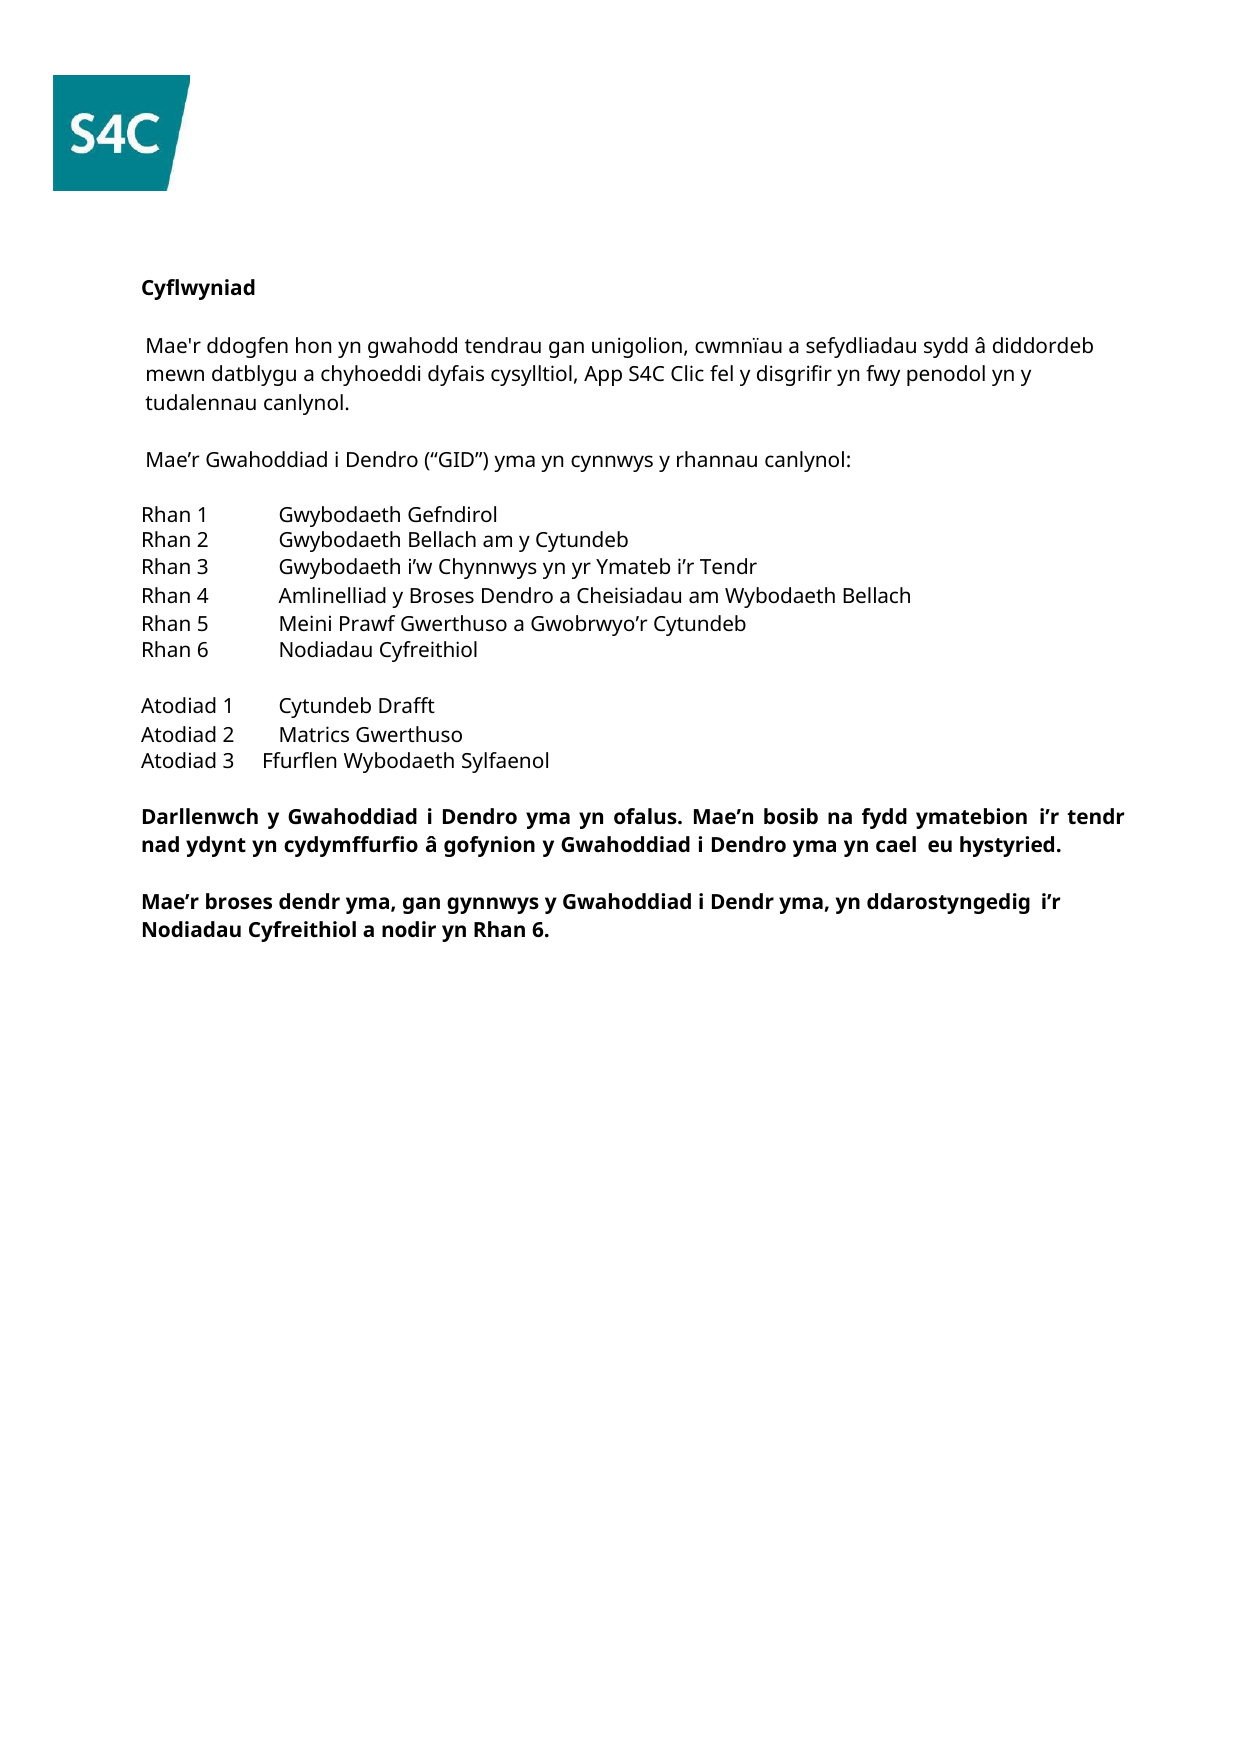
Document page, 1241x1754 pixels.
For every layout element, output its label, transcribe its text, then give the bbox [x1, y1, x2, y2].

text Mae’r Gwahoddiad i Dendro (“GID”) yma yn cynnwys y rhannau canlynol: [145, 445, 1138, 473]
subtitle Cyflwyniad [141, 273, 1138, 301]
text Rhan 2 Gwybodaeth Bellach am y Cytundeb [141, 527, 1138, 552]
text Mae'r ddogfen hon yn gwahodd tendrau gan unigolion, cwmnïau a sefydliadau sydd â diddordeb mewn datblygu a chyhoeddi dyfais cysylltiol, App S4C Clic fel y disgrifir yn fwy penodol yn y tudalennau canlynol. [145, 331, 1138, 416]
text Rhan 6 Nodiadau Cyfreithiol [141, 638, 1138, 663]
subtitle Darllenwch y Gwahoddiad i Dendro yma yn ofalus. Mae’n bosib na fydd ymatebion i’r tendr nad ydynt yn cydymffurfio â gofynion y Gwahoddiad i Dendro yma yn cael eu hystyried. [141, 802, 1125, 859]
text Rhan 3 Gwybodaeth i’w Chynnwys yn yr Ymateb i’r Tendr [141, 552, 1138, 581]
text Mae’r broses dendr yma, gan gynnwys y Gwahoddiad i Dendr yma, yn ddarostyngedig i’r Nodiadau Cyfreithiol a nodir yn Rhan 6. [141, 887, 1136, 944]
text Rhan 4 Amlinelliad y Broses Dendro a Cheisiadau am Wybodaeth Bellach Rhan 5 Meini Prawf Gwerthuso a Gwobrwyo’r Cytundeb [141, 581, 961, 638]
picture [53, 75, 191, 191]
text Rhan 1 Gwybodaeth Gefndirol [141, 502, 1138, 527]
text Atodiad 1 Cytundeb Drafft Atodiad 2 Matrics Gwerthuso [141, 692, 473, 748]
text Atodiad 3 Ffurflen Wybodaeth Sylfaenol [141, 748, 1138, 774]
